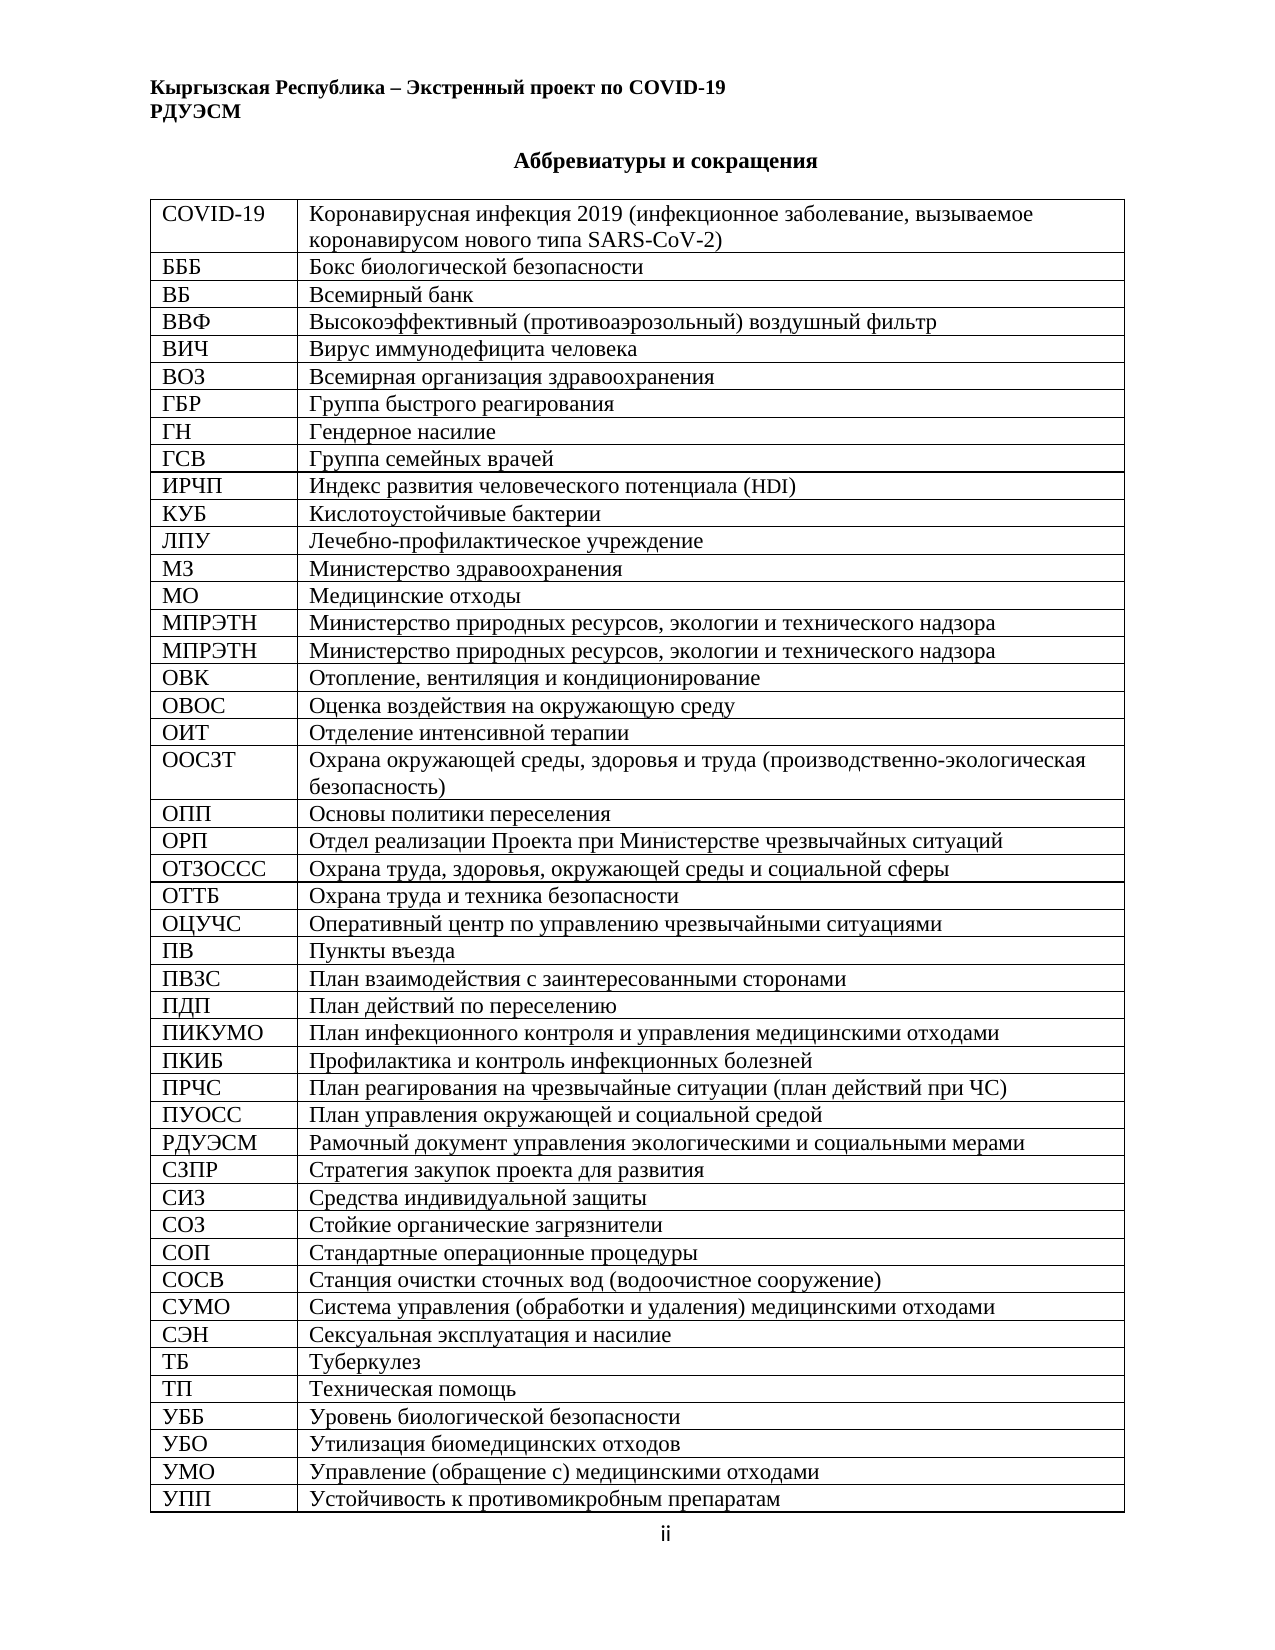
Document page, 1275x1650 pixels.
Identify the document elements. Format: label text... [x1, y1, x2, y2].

table_cell ОТЗОССС [151, 855, 297, 881]
table_cell План инфекционного контроля и управления медицинскими отходами [298, 1019, 1124, 1046]
table_cell СИЗ [151, 1184, 297, 1210]
table_cell Рамочный документ управления экологическими и социальными мерами [298, 1129, 1124, 1155]
text Аббревиатуры и сокращения [150, 147, 1181, 173]
table_cell Министерство природных ресурсов, экологии и технического надзора [298, 637, 1124, 663]
table_cell Утилизация биомедицинских отходов [298, 1430, 1124, 1457]
table_cell Охрана труда и техника безопасности [298, 883, 1124, 909]
table_cell Уровень биологической безопасности [298, 1403, 1124, 1429]
table_cell ПДП [151, 992, 297, 1018]
table_cell ВБ [151, 281, 297, 307]
table_cell МПРЭТН [151, 637, 297, 663]
table_cell ГСВ [151, 445, 297, 471]
table_cell План взаимодействия с заинтересованными сторонами [298, 965, 1124, 991]
table_cell ПКИБ [151, 1047, 297, 1073]
table_cell ВОЗ [151, 363, 297, 389]
table_cell Станция очистки сточных вод (водоочистное сооружение) [298, 1266, 1124, 1292]
table_cell ГН [151, 418, 297, 444]
table_cell ПРЧС [151, 1074, 297, 1101]
table_cell МЗ [151, 555, 297, 581]
table_cell БББ [151, 253, 297, 280]
table_cell ПВЗС [151, 965, 297, 991]
table_cell УББ [151, 1403, 297, 1429]
table_cell УМО [151, 1458, 297, 1484]
table_cell Министерство природных ресурсов, экологии и технического надзора [298, 610, 1124, 636]
table_cell Бокс биологической безопасности [298, 253, 1124, 280]
table_cell ТП [151, 1376, 297, 1402]
table_cell Отдел реализации Проекта при Министерстве чрезвычайных ситуаций [298, 828, 1124, 854]
table_cell Оперативный центр по управлению чрезвычайными ситуациями [298, 910, 1124, 936]
table_cell УБО [151, 1430, 297, 1457]
table_cell Техническая помощь [298, 1376, 1124, 1402]
table_cell Сексуальная эксплуатация и насилие [298, 1321, 1124, 1347]
table_cell План реагирования на чрезвычайные ситуации (план действий при ЧС) [298, 1074, 1124, 1101]
table_cell ОВОС [151, 692, 297, 718]
table_cell ОТТБ [151, 883, 297, 909]
table_cell Отделение интенсивной терапии [298, 719, 1124, 745]
table_cell СЭН [151, 1321, 297, 1347]
table_cell Медицинские отходы [298, 582, 1124, 608]
table_cell Стратегия закупок проекта для развития [298, 1156, 1124, 1183]
table_cell Управление (обращение с) медицинскими отходами [298, 1458, 1124, 1484]
table_cell Устойчивость к противомикробным препаратам [298, 1485, 1124, 1511]
table_cell Охрана труда, здоровья, окружающей среды и социальной сферы [298, 855, 1124, 881]
table_cell СУМО [151, 1293, 297, 1320]
table_cell Всемирный банк [298, 281, 1124, 307]
table_cell МО [151, 582, 297, 608]
table_cell ИРЧП [151, 473, 297, 499]
table_cell СЗПР [151, 1156, 297, 1183]
table_cell Пункты въезда [298, 937, 1124, 963]
table_cell ВВФ [151, 308, 297, 334]
table_cell ОВК [151, 664, 297, 691]
table_cell Стандартные операционные процедуры [298, 1239, 1124, 1265]
table_cell Туберкулез [298, 1348, 1124, 1374]
table_cell Индекс развития человеческого потенциала (HDI) [298, 473, 1124, 499]
table_cell Средства индивидуальной защиты [298, 1184, 1124, 1210]
table_cell Группа быстрого реагирования [298, 390, 1124, 417]
table_cell ЛПУ [151, 527, 297, 554]
table_cell ОЦУЧС [151, 910, 297, 936]
table_cell Стойкие органические загрязнители [298, 1211, 1124, 1237]
table_cell План управления окружающей и социальной средой [298, 1102, 1124, 1128]
table_cell План действий по переселению [298, 992, 1124, 1018]
table_cell Высокоэффективный (противоаэрозольный) воздушный фильтр [298, 308, 1124, 334]
table_cell ОИТ [151, 719, 297, 745]
table_cell ОРП [151, 828, 297, 854]
table_cell Система управления (обработки и удаления) медицинскими отходами [298, 1293, 1124, 1320]
table_cell Вирус иммунодефицита человека [298, 336, 1124, 362]
table_cell ВИЧ [151, 336, 297, 362]
table_cell КУБ [151, 500, 297, 526]
table_cell Кислотоустойчивые бактерии [298, 500, 1124, 526]
table_header Коронавирусная инфекция 2019 (инфекционное заболевание, вызываемое коронавирусом нового типа SARS-CoV-2) [298, 200, 1124, 252]
table_cell ОПП [151, 800, 297, 827]
table_cell ООСЗТ [151, 746, 297, 799]
table_cell ПВ [151, 937, 297, 963]
table_cell Оценка воздействия на окружающую среду [298, 692, 1124, 718]
table_cell РДУЭСМ [151, 1129, 297, 1155]
table_cell Группа семейных врачей [298, 445, 1124, 471]
table_cell УПП [151, 1485, 297, 1511]
table_cell Профилактика и контроль инфекционных болезней [298, 1047, 1124, 1073]
table_cell Всемирная организация здравоохранения [298, 363, 1124, 389]
table_cell Министерство здравоохранения [298, 555, 1124, 581]
table_cell СОП [151, 1239, 297, 1265]
table_cell ПУОСС [151, 1102, 297, 1128]
table_cell Охрана окружающей среды, здоровья и труда (производственно-экологическая безопасность) [298, 746, 1124, 799]
table_cell МПРЭТН [151, 610, 297, 636]
table_cell Гендерное насилие [298, 418, 1124, 444]
table_cell ТБ [151, 1348, 297, 1374]
table_cell ПИКУМО [151, 1019, 297, 1046]
table_cell Отопление, вентиляция и кондиционирование [298, 664, 1124, 691]
table_cell СОСВ [151, 1266, 297, 1292]
table_cell ГБР [151, 390, 297, 417]
table_cell Лечебно-профилактическое учреждение [298, 527, 1124, 554]
table_header COVID-19 [151, 200, 297, 252]
table_cell СОЗ [151, 1211, 297, 1237]
table_cell Основы политики переселения [298, 800, 1124, 827]
